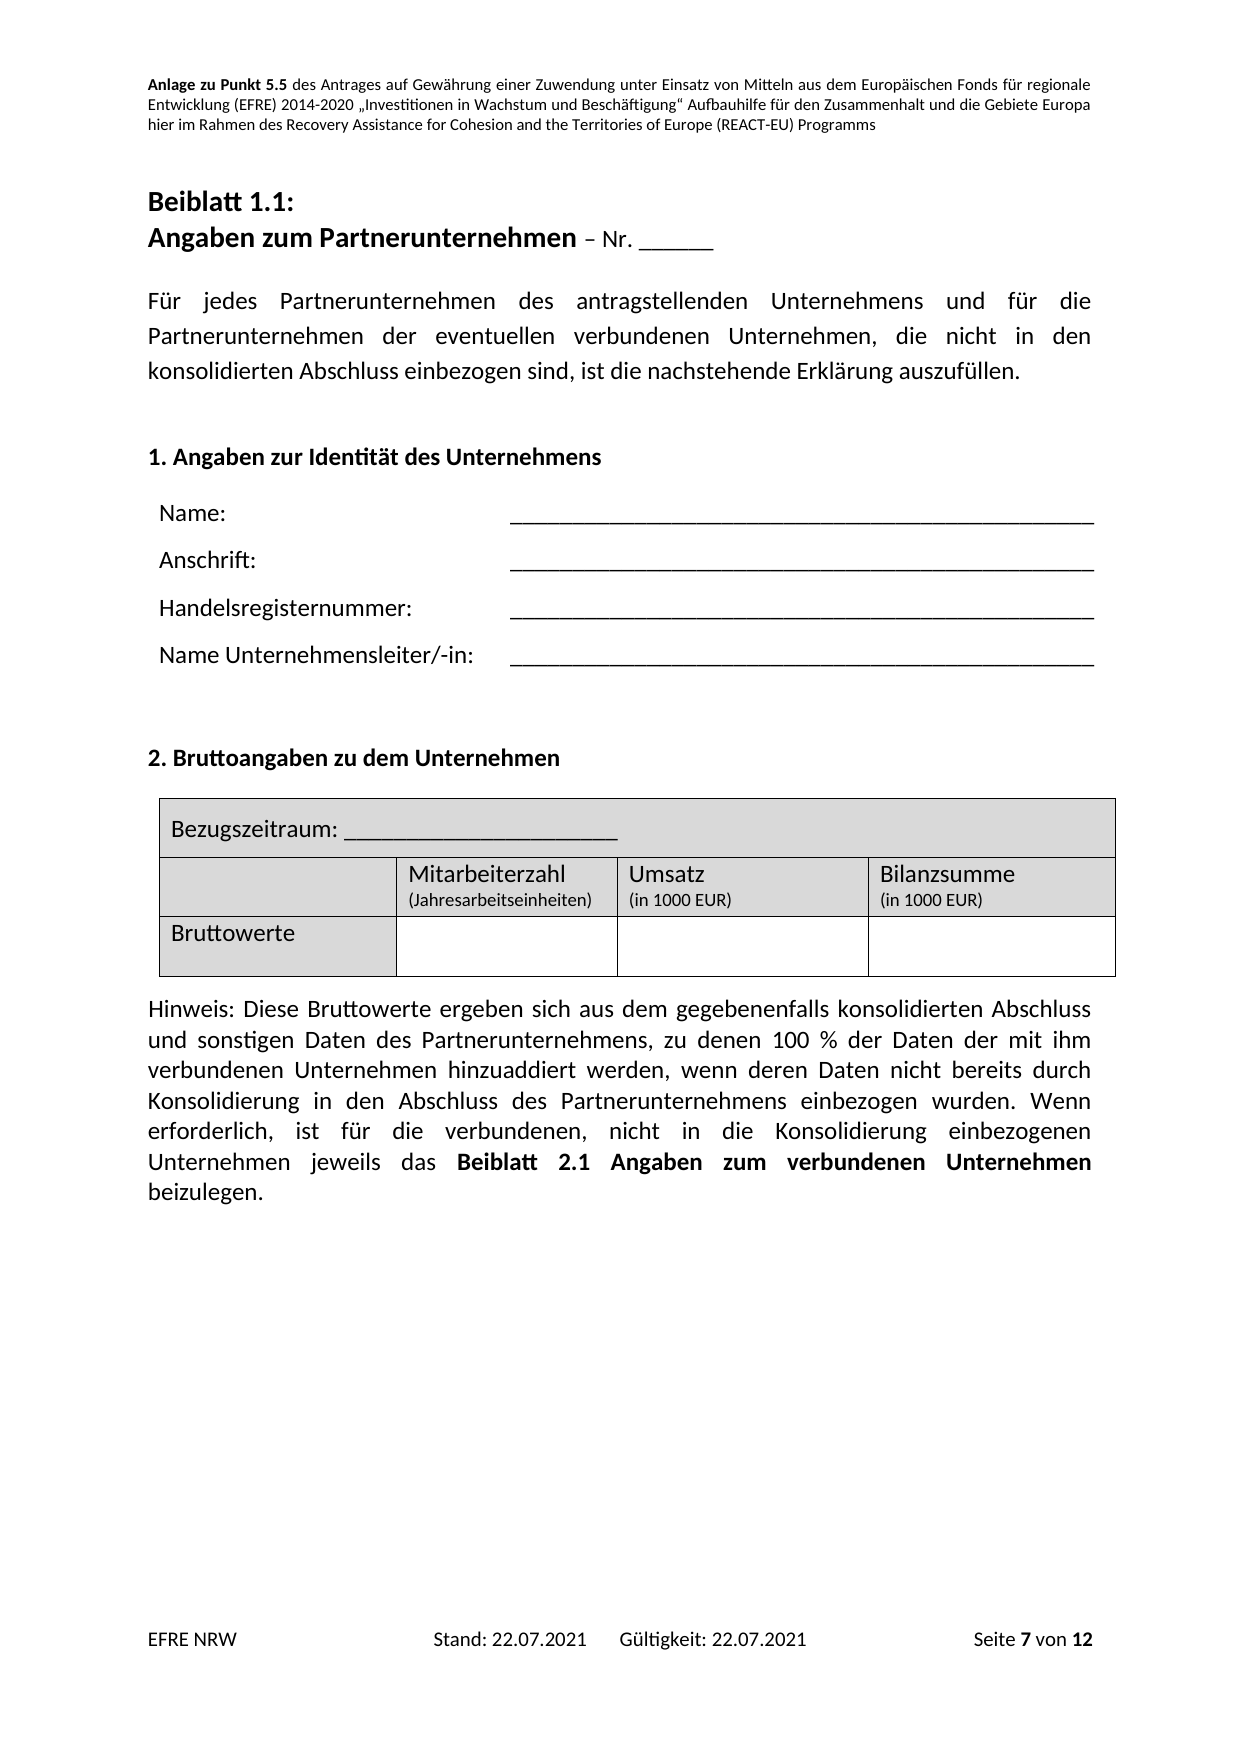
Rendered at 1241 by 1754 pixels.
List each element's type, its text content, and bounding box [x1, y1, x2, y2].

table_cell Mitarbeiterzahl (Jahresarbeitseinheiten) [397, 858, 617, 916]
text Hinweis: Diese Bruttowerte ergeben sich aus dem gegebenenfalls konsolidierten Abschluss und sonstigen Daten des Partnerunternehmens, zu denen 100 % der Daten der mit ihm verbundenen Unternehmen hinzuaddiert werden, wenn deren Daten nicht bereits durch Konsolidierung in den Abschluss des Partnerunternehmens einbezogen wurden. Wenn erforderlich, ist für die verbundenen, nicht in die Konsolidierung einbezogenen Unternehmen jeweils das Beiblatt 2.1 Angaben zum verbundenen Unternehmen beizulegen. [148, 993, 1092, 1207]
text Für jedes Partnerunternehmen des antragstellenden Unternehmens und für die Partnerunternehmen der eventuellen verbundenen Unternehmen, die nicht in den konsolidierten Abschluss einbezogen sind, ist die nachstehende Erklärung auszufüllen. [148, 285, 1092, 385]
table_header [499, 497, 1107, 544]
table_header Name: [148, 497, 499, 544]
table_cell Bilanzsumme (in 1000 EUR) [869, 858, 1115, 916]
table_cell Handelsregisternummer: [148, 592, 499, 639]
text 1. Angaben zur Identität des Unternehmens [148, 441, 1092, 472]
table_cell [160, 858, 396, 916]
table_cell Bruttowerte [160, 917, 396, 976]
table_cell [499, 544, 1107, 592]
table_cell [499, 639, 1107, 686]
table_cell Anschrift: [148, 544, 499, 592]
table_cell [499, 592, 1107, 639]
table_header Bezugszeitraum: [160, 799, 1115, 857]
text Angaben zum Partnerunternehmen – Nr. [148, 219, 1092, 254]
table_cell Umsatz (in 1000 EUR) [618, 858, 868, 916]
text 2. Bruttoangaben zu dem Unternehmen [148, 742, 1092, 773]
table_cell Name Unternehmensleiter/-in: [148, 639, 499, 686]
text Beiblatt 1.1: [148, 183, 1092, 219]
